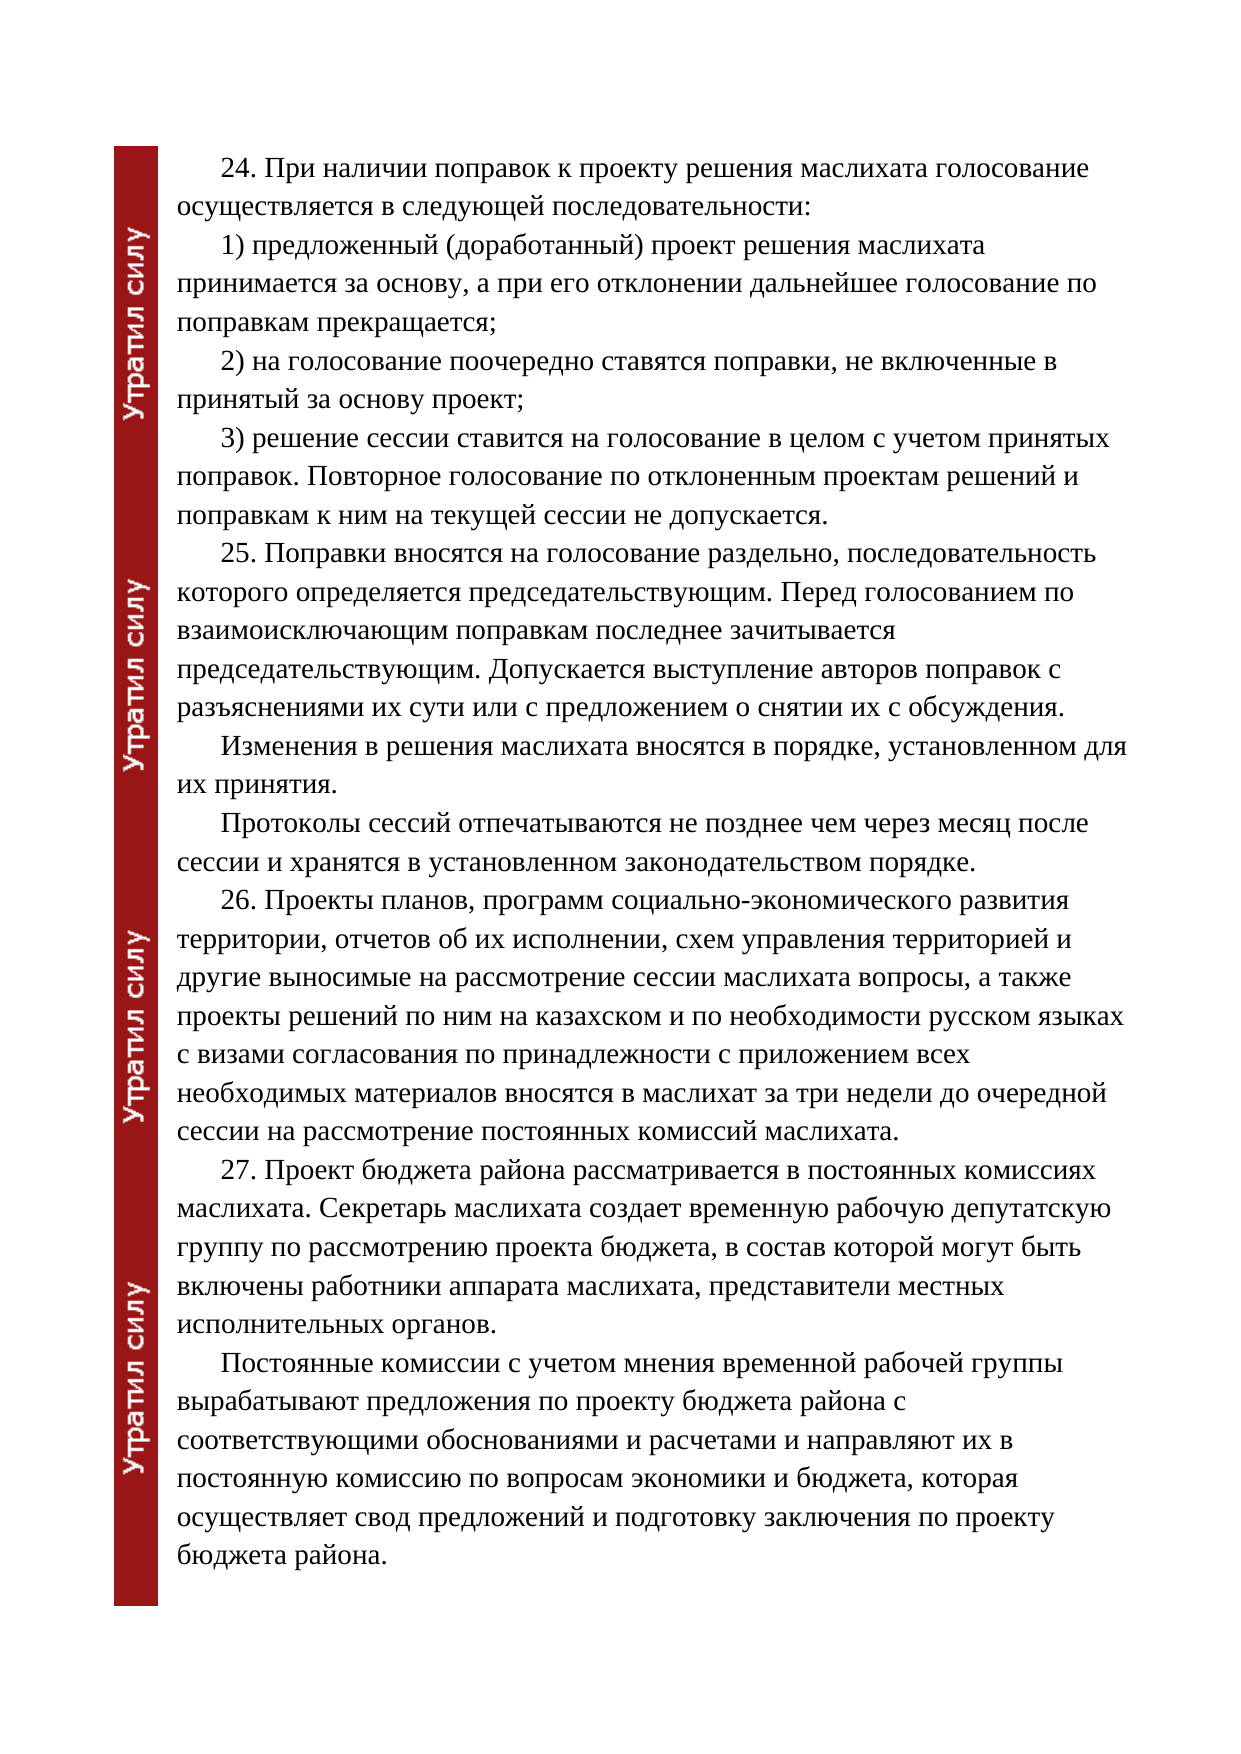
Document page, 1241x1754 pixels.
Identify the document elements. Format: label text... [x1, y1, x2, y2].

picture [114, 1571, 158, 1606]
picture [114, 146, 158, 150]
